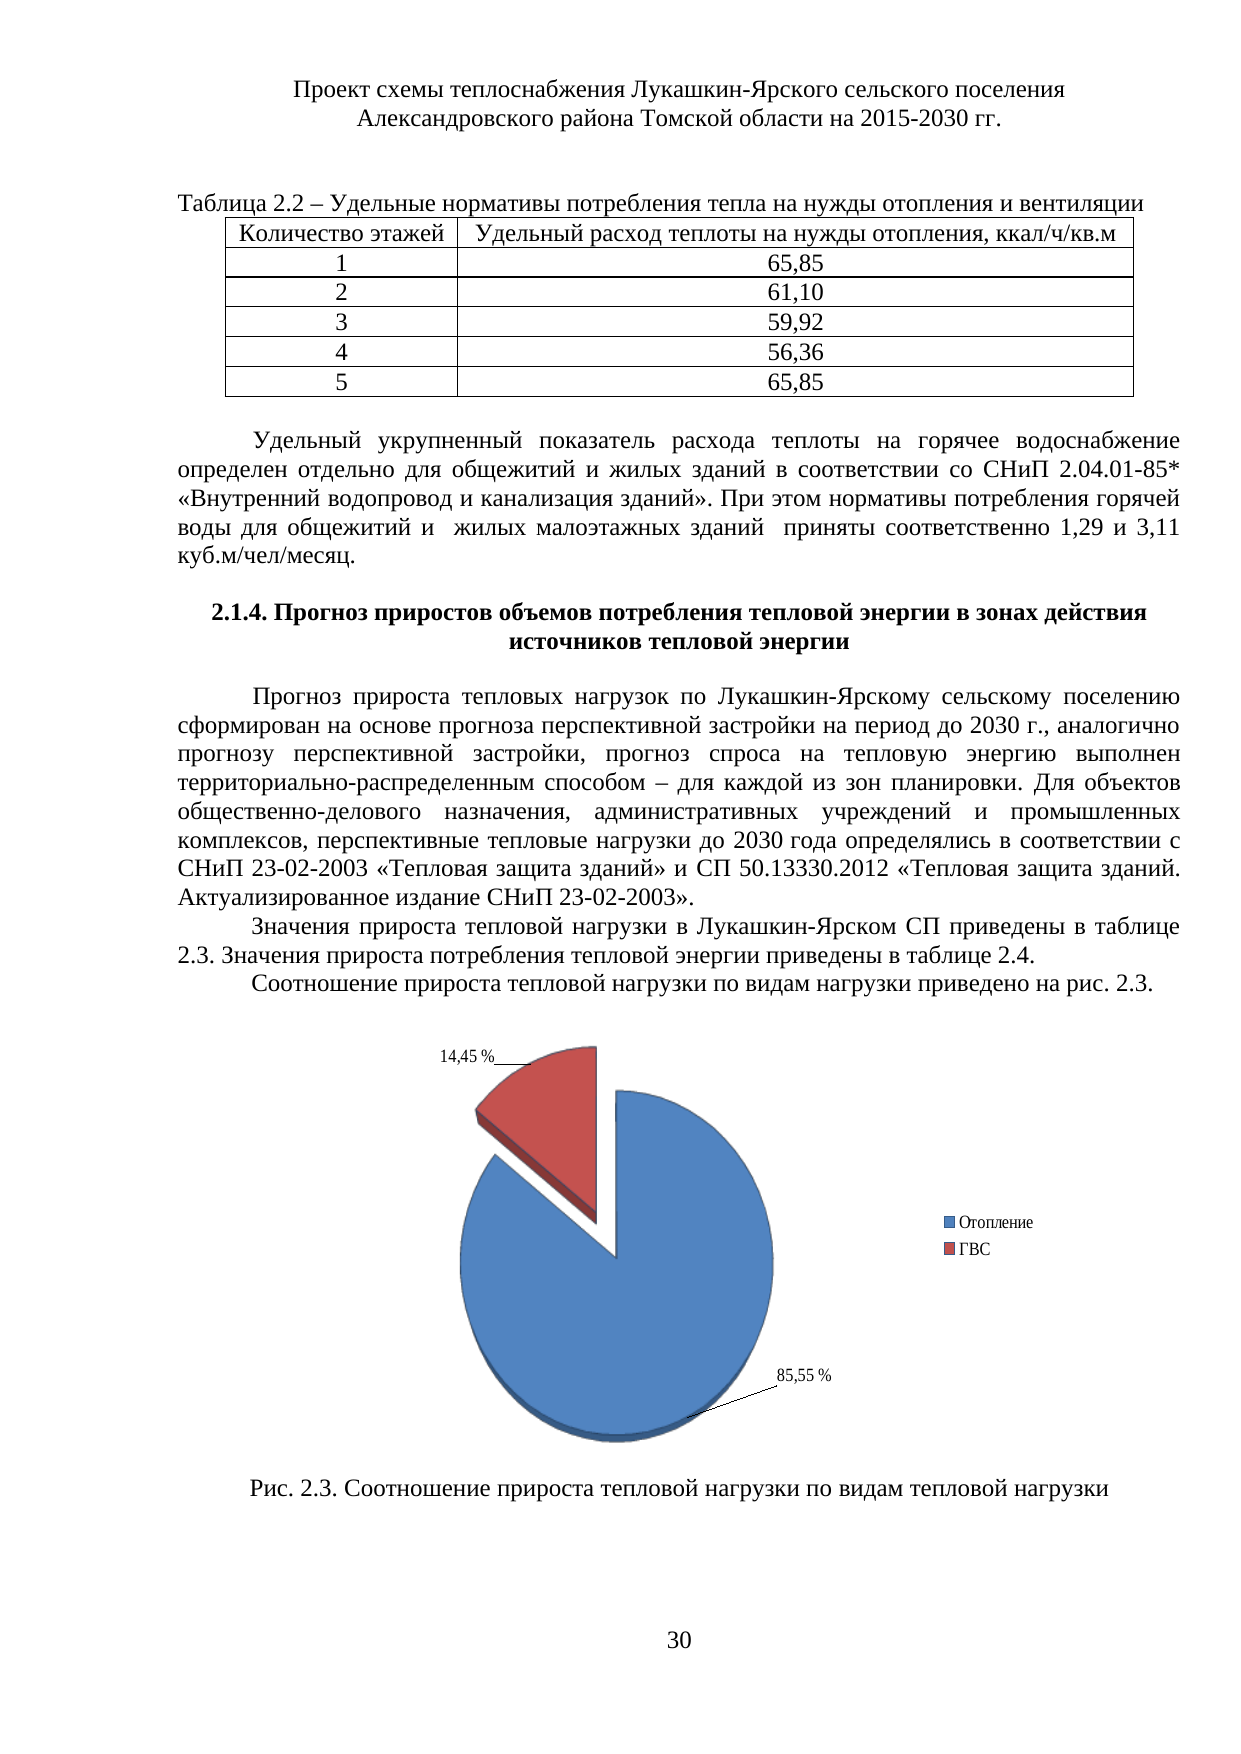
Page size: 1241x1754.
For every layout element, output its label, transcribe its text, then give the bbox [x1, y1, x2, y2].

subtitle 2.1.4. Прогноз приростов объемов потребления тепловой энергии в зонах действия источников тепловой энергии [177, 597, 1181, 655]
table_cell 4 [226, 337, 457, 366]
text Значения прироста тепловой нагрузки в Лукашкин-Ярском СП приведены в таблице 2.3. Значения прироста потребления тепловой энергии приведены в таблице 2.4. [177, 911, 1181, 968]
table_cell 1 [226, 248, 457, 276]
table_cell 59,92 [458, 307, 1133, 336]
table_cell 65,85 [458, 367, 1133, 396]
text Удельный укрупненный показатель расхода теплоты на горячее водоснабжение определен отдельно для общежитий и жилых зданий в соответствии со СНиП 2.04.01-85* «Внутренний водопровод и канализация зданий». При этом нормативы потребления горячей воды для общежитий и жилых малоэтажных зданий приняты соответственно 1,29 и 3,11 куб.м/чел/месяц. [177, 425, 1181, 569]
table_header Количество этажей [226, 218, 457, 247]
subtitle Рис. 2.3. Соотношение прироста тепловой нагрузки по видам тепловой нагрузки [177, 1473, 1181, 1502]
table_cell 61,10 [458, 278, 1133, 306]
text Соотношение прироста тепловой нагрузки по видам нагрузки приведено на рис. 2.3. [177, 968, 1181, 997]
table_cell 3 [226, 307, 457, 336]
table_cell 2 [226, 278, 457, 306]
table_header Удельный расход теплоты на нужды отопления, ккал/ч/кв.м [458, 218, 1133, 247]
table_cell 56,36 [458, 337, 1133, 366]
table_cell 65,85 [458, 248, 1133, 276]
table_cell 5 [226, 367, 457, 396]
text Прогноз прироста тепловых нагрузок по Лукашкин-Ярскому сельскому поселению сформирован на основе прогноза перспективной застройки на период до 2030 г., аналогично прогнозу перспективной застройки, прогноз спроса на тепловую энергию выполнен территориально-распределенным способом – для каждой из зон планировки. Для объектов общественно-делового назначения, административных учреждений и промышленных комплексов, перспективные тепловые нагрузки до 2030 года определялись в соответствии с СНиП 23-02-2003 «Тепловая защита зданий» и СП 50.13330.2012 «Тепловая защита зданий. Актуализированное издание СНиП 23-02-2003». [177, 681, 1181, 911]
subtitle Таблица 2.2 – Удельные нормативы потребления тепла на нужды отопления и вентиляции [177, 188, 1181, 217]
